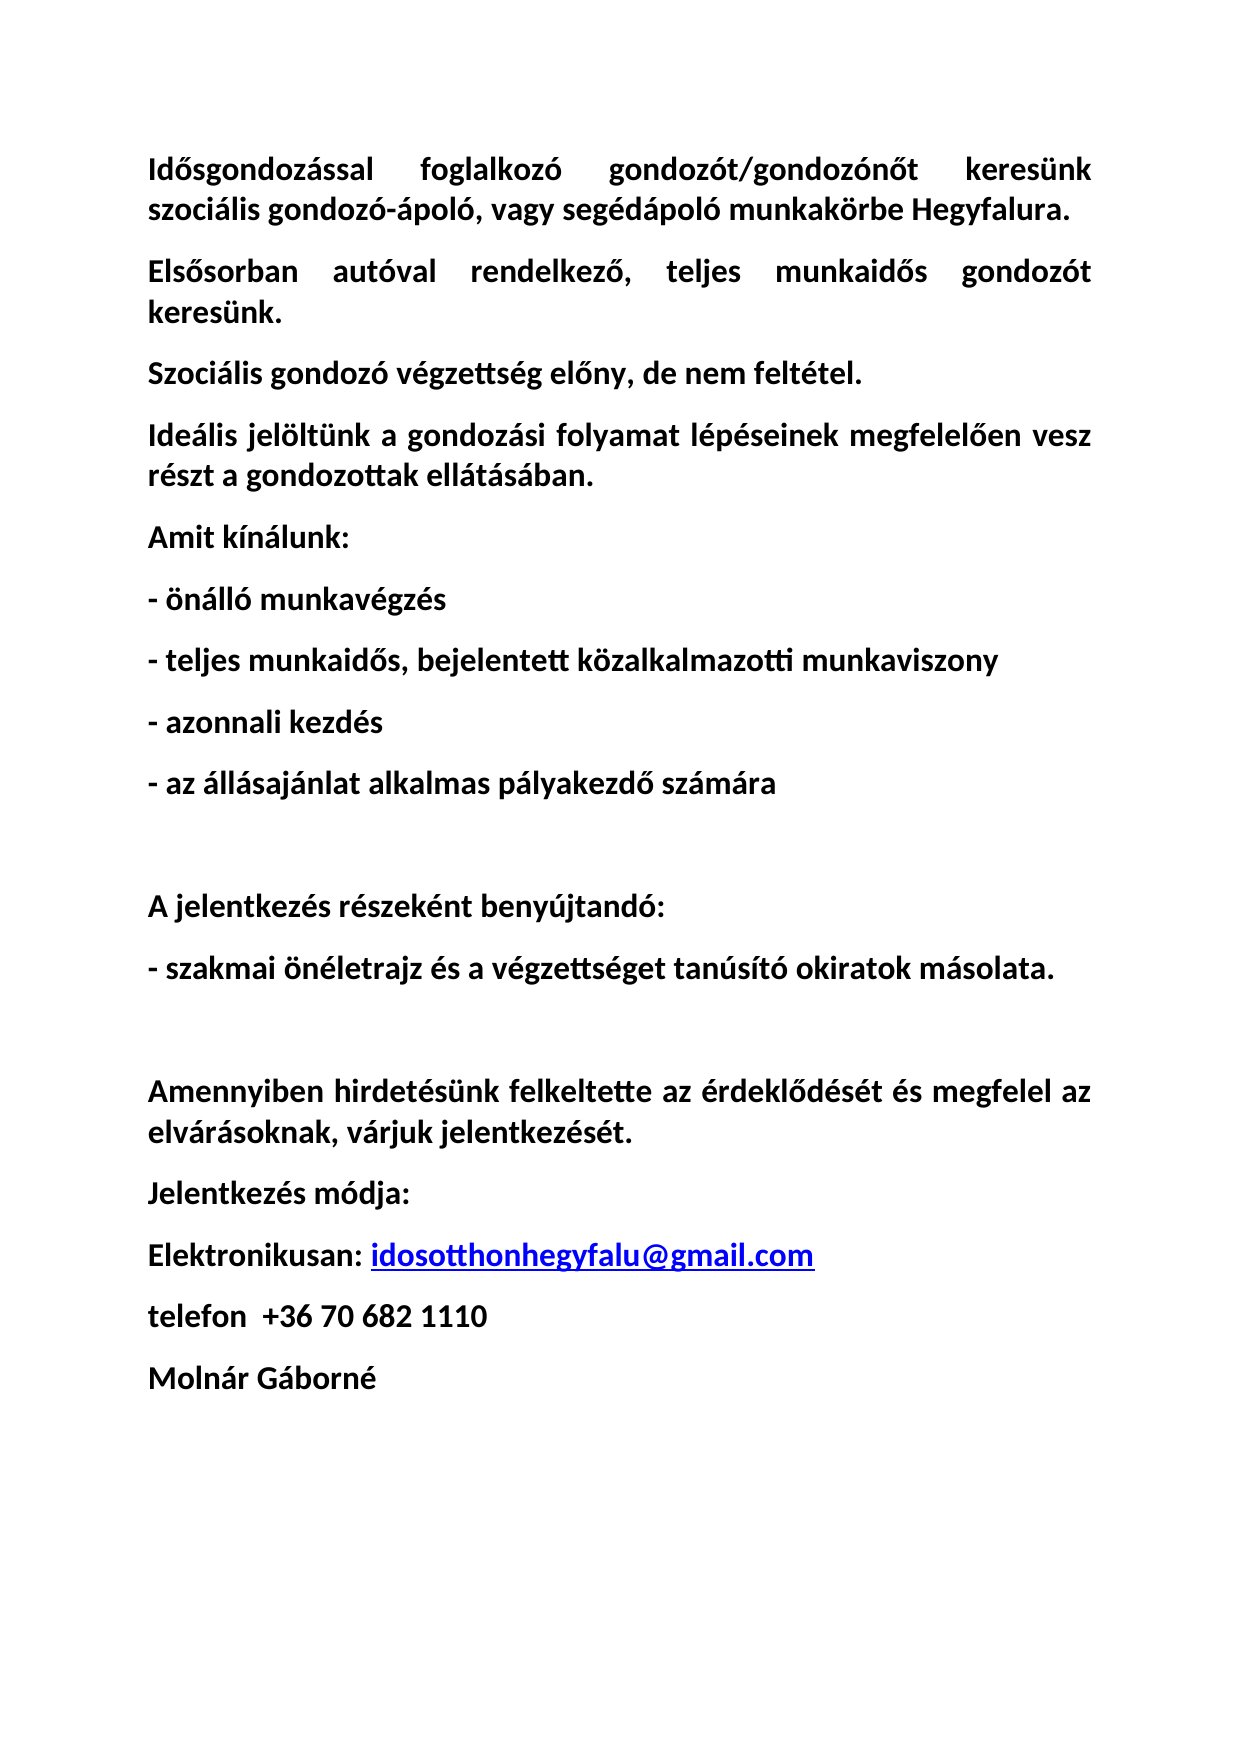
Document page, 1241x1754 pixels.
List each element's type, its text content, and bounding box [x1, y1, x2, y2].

text - az állásajánlat alkalmas pályakezdő számára [148, 762, 1093, 803]
text Jelentkezés módja: [148, 1172, 1093, 1213]
text Amit kínálunk: [148, 516, 1093, 557]
text Ideális jelöltünk a gondozási folyamat lépéseinek megfelelően vesz részt a gondozottak ellátásában. [148, 414, 1093, 495]
text Szociális gondozó végzettség előny, de nem feltétel. [148, 352, 1093, 393]
text Elsősorban autóval rendelkező, teljes munkaidős gondozót keresünk. [148, 250, 1093, 331]
text - önálló munkavégzés [148, 578, 1093, 618]
text Elektronikusan: idosotthonhegyfalu@gmail.com [148, 1234, 1093, 1275]
text - szakmai önéletrajz és a végzettséget tanúsító okiratok másolata. [148, 947, 1093, 988]
text Amennyiben hirdetésünk felkeltette az érdeklődését és megfelel az elvárásoknak, várjuk jelentkezését. [148, 1070, 1093, 1152]
text Idősgondozással foglalkozó gondozót/gondozónőt keresünk szociális gondozó-ápoló, vagy segédápoló munkakörbe Hegyfalura. [148, 148, 1093, 229]
text Molnár Gáborné [148, 1357, 1093, 1398]
text - teljes munkaidős, bejelentett közalkalmazotti munkaviszony [148, 639, 1093, 680]
text telefon +36 70 682 1110 [148, 1296, 1093, 1336]
text A jelentkezés részeként benyújtandó: [148, 885, 1093, 926]
text - azonnali kezdés [148, 701, 1093, 741]
